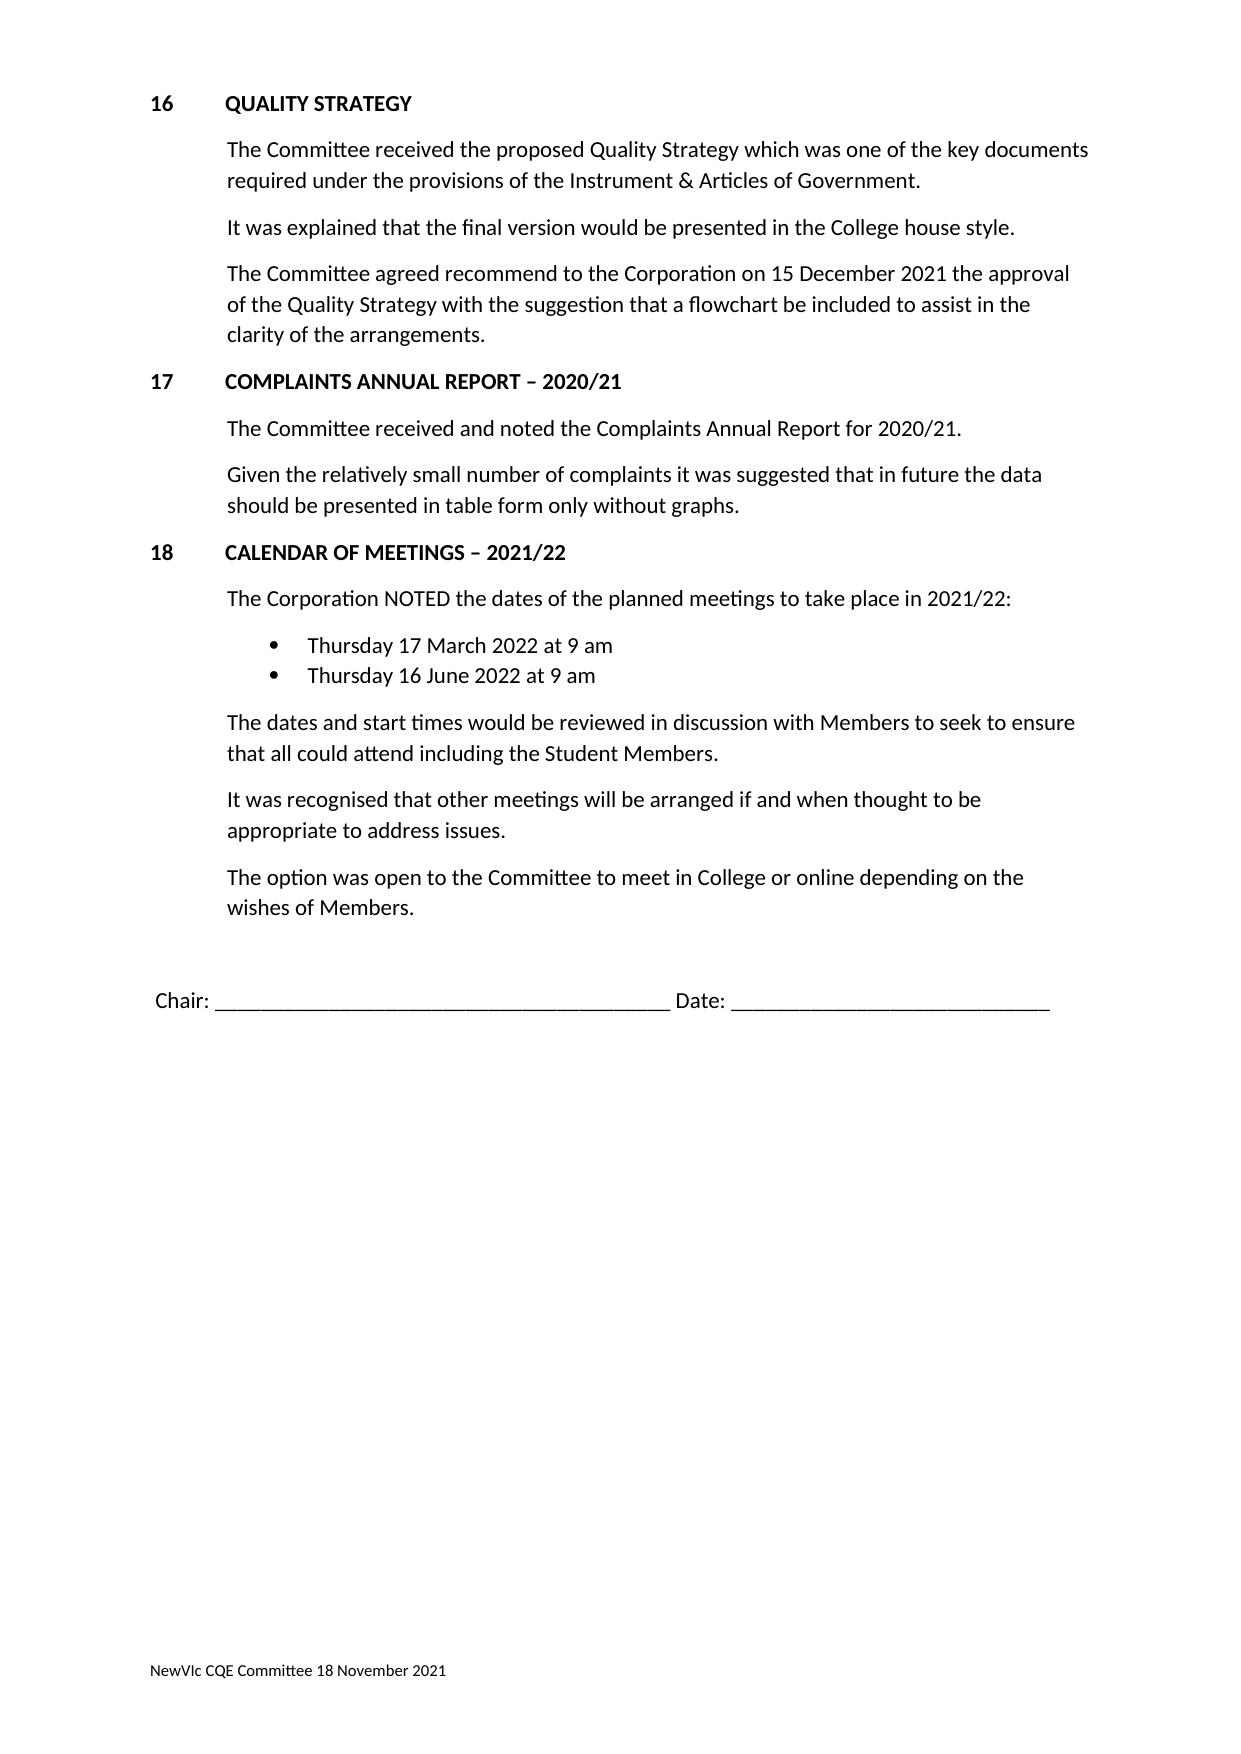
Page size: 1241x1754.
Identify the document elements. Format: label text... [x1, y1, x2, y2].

text It was explained that the final version would be presented in the College house style. [227, 213, 1090, 241]
text 18 CALENDAR OF MEETINGS – 2021/22 [150, 538, 1090, 566]
text The Committee received the proposed Quality Strategy which was one of the key documents required under the provisions of the Instrument & Articles of Government. [227, 136, 1090, 194]
text 16 QUALITY STRATEGY [150, 89, 1090, 117]
text 17 COMPLAINTS ANNUAL REPORT – 2020/21 [150, 367, 1090, 395]
text The Corporation NOTED the dates of the planned meetings to take place in 2021/22: [227, 584, 1090, 612]
text Chair: ________________________________________ Date: ____________________________ [150, 987, 1090, 1014]
text Given the relatively small number of complaints it was suggested that in future the data should be presented in table form only without graphs. [227, 461, 1090, 519]
text The Committee agreed recommend to the Corporation on 15 December 2021 the approval of the Quality Strategy with the suggestion that a flowchart be included to assist in the clarity of the arrangements. [227, 259, 1090, 348]
text The Committee received and noted the Complaints Annual Report for 2020/21. [227, 414, 1090, 442]
list Thursday 17 March 2022 at 9 am [270, 631, 1090, 659]
list Thursday 16 June 2022 at 9 am [270, 662, 1090, 689]
text The dates and start times would be reviewed in discussion with Members to seek to ensure that all could attend including the Student Members. [227, 708, 1090, 767]
text The option was open to the Committee to meet in College or online depending on the wishes of Members. [227, 863, 1090, 921]
text It was recognised that other meetings will be arranged if and when thought to be appropriate to address issues. [227, 786, 1090, 844]
